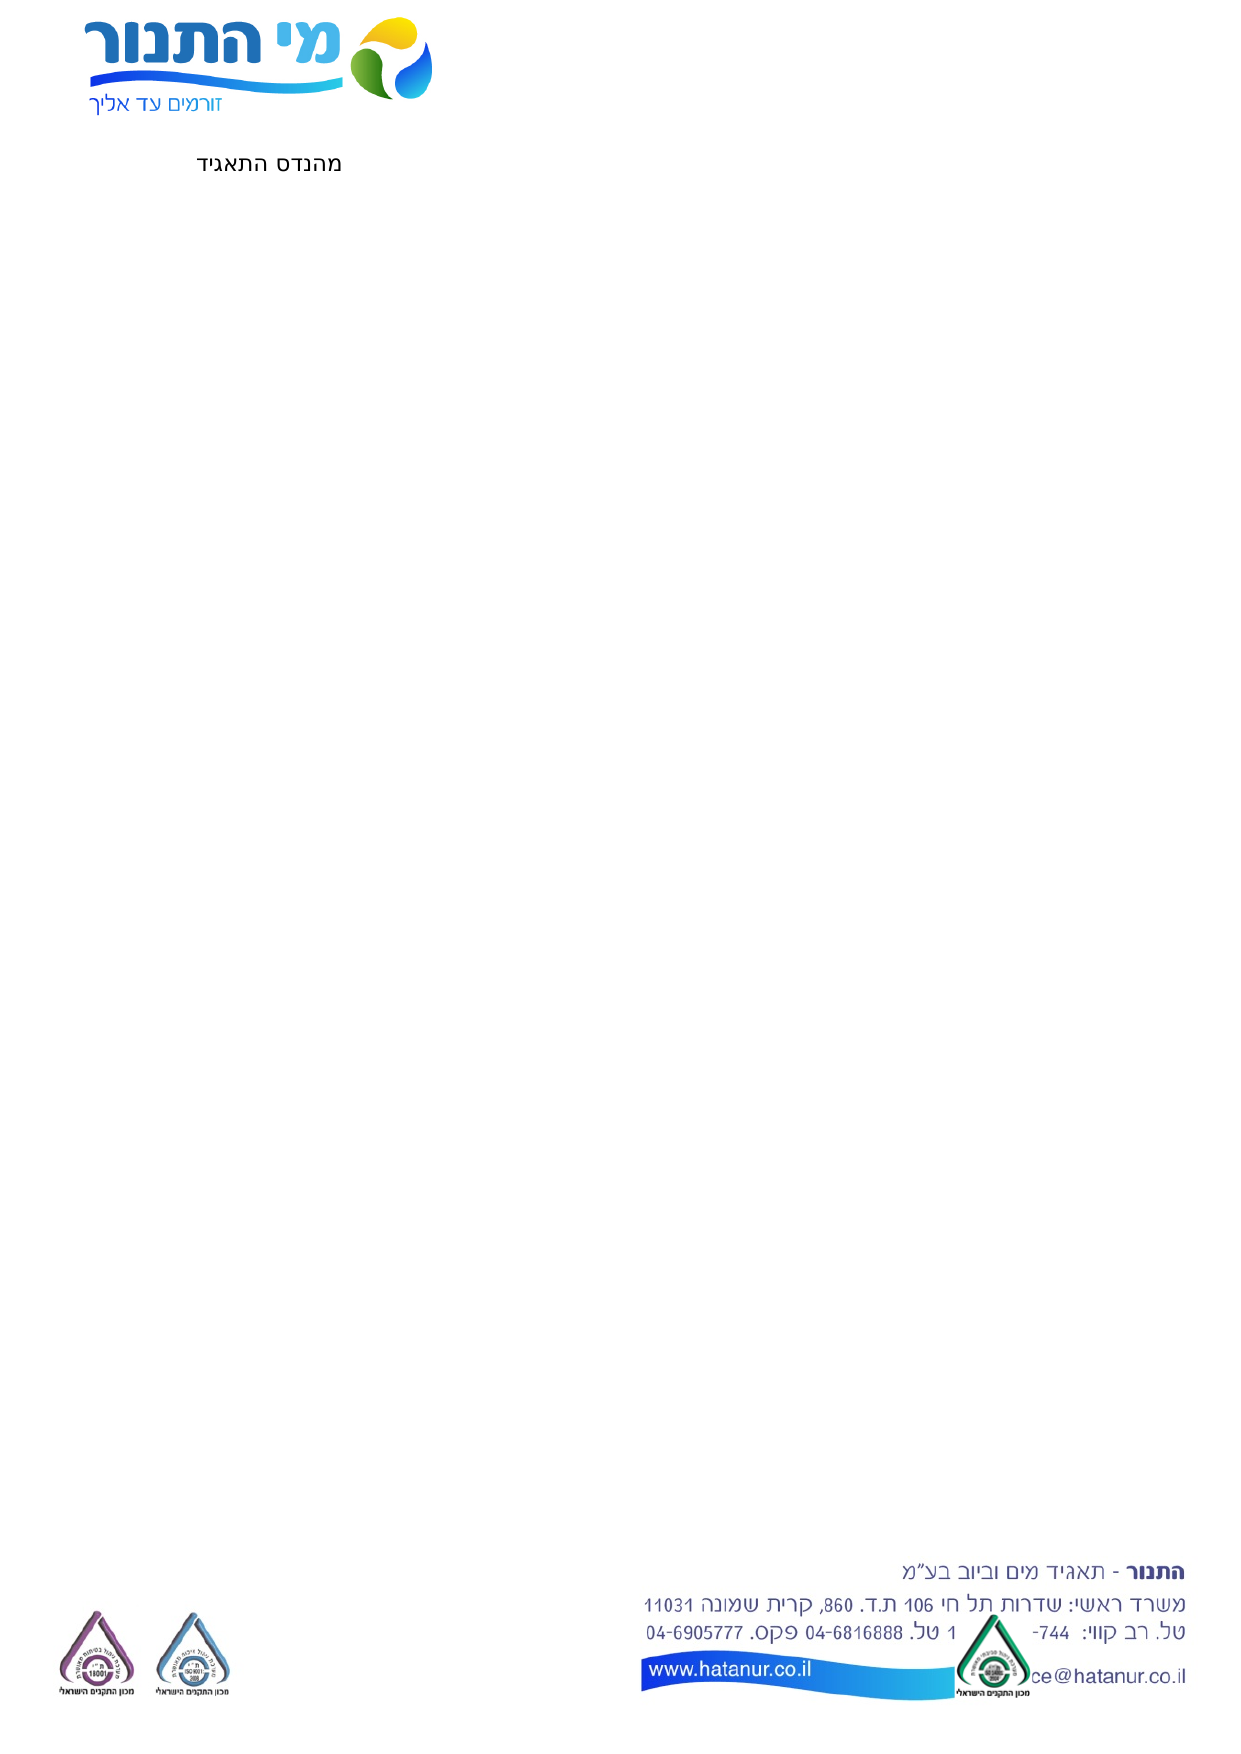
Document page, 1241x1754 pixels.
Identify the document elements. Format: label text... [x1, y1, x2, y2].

list מהנדס התאגיד [187, 150, 343, 177]
picture [56, 10, 450, 123]
picture [38, 1556, 1202, 1707]
